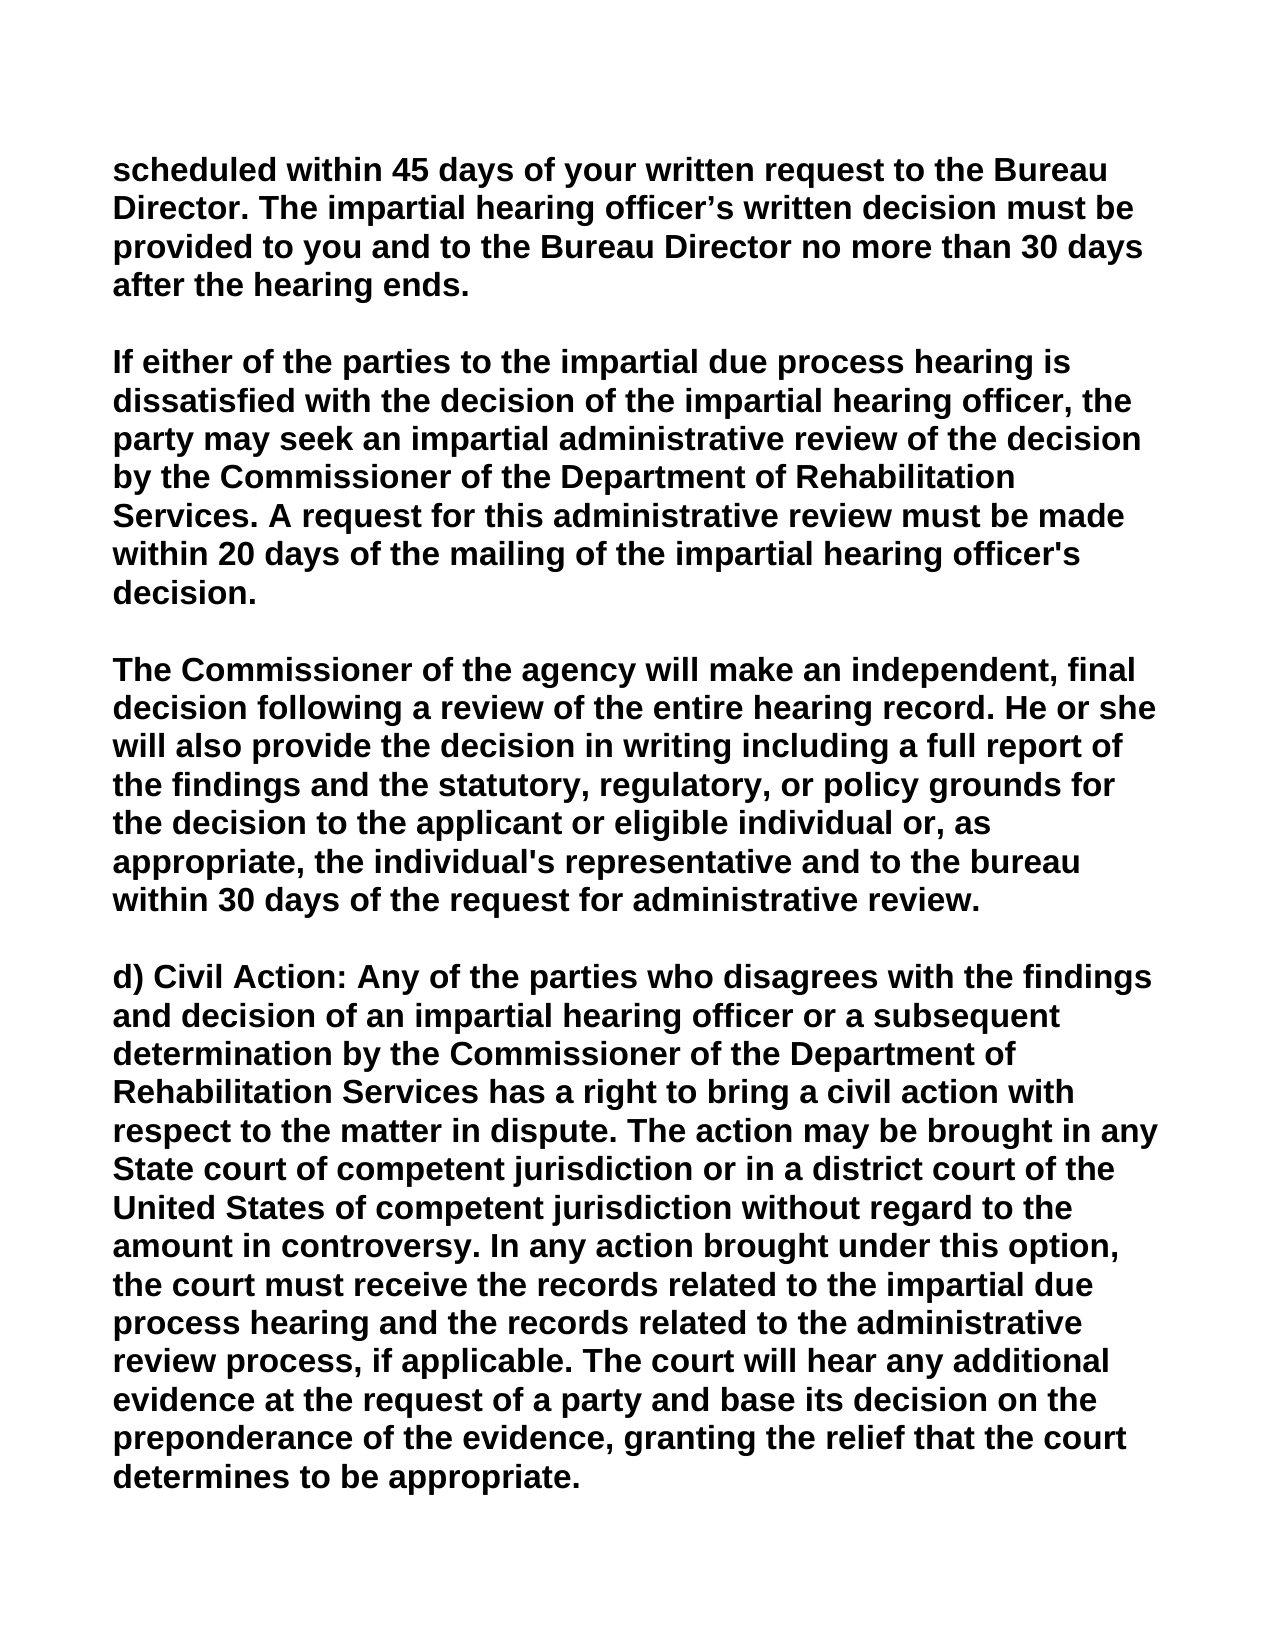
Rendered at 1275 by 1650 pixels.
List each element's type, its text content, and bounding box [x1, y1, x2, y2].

text d) Civil Action: Any of the parties who disagrees with the findings and decision of an impartial hearing officer or a subsequent determination by the Commissioner of the Department of Rehabilitation Services has a right to bring a civil action with respect to the matter in dispute. The action may be brought in any State court of competent jurisdiction or in a district court of the United States of competent jurisdiction without regard to the amount in controversy. In any action brought under this option, the court must receive the records related to the impartial due process hearing and the records related to the administrative review process, if applicable. The court will hear any additional evidence at the request of a party and base its decision on the preponderance of the evidence, granting the relief that the court determines to be appropriate. [112, 957, 1162, 1495]
text If either of the parties to the impartial due process hearing is dissatisfied with the decision of the impartial hearing officer, the party may seek an impartial administrative review of the decision by the Commissioner of the Department of Rehabilitation Services. A request for this administrative review must be made within 20 days of the mailing of the impartial hearing officer's decision. [112, 342, 1162, 611]
text The Commissioner of the agency will make an independent, final decision following a review of the entire hearing record. He or she will also provide the decision in writing including a full report of the findings and the statutory, regulatory, or policy grounds for the decision to the applicant or eligible individual or, as appropriate, the individual's representative and to the bureau within 30 days of the request for administrative review. [112, 650, 1162, 919]
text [112, 150, 1162, 304]
